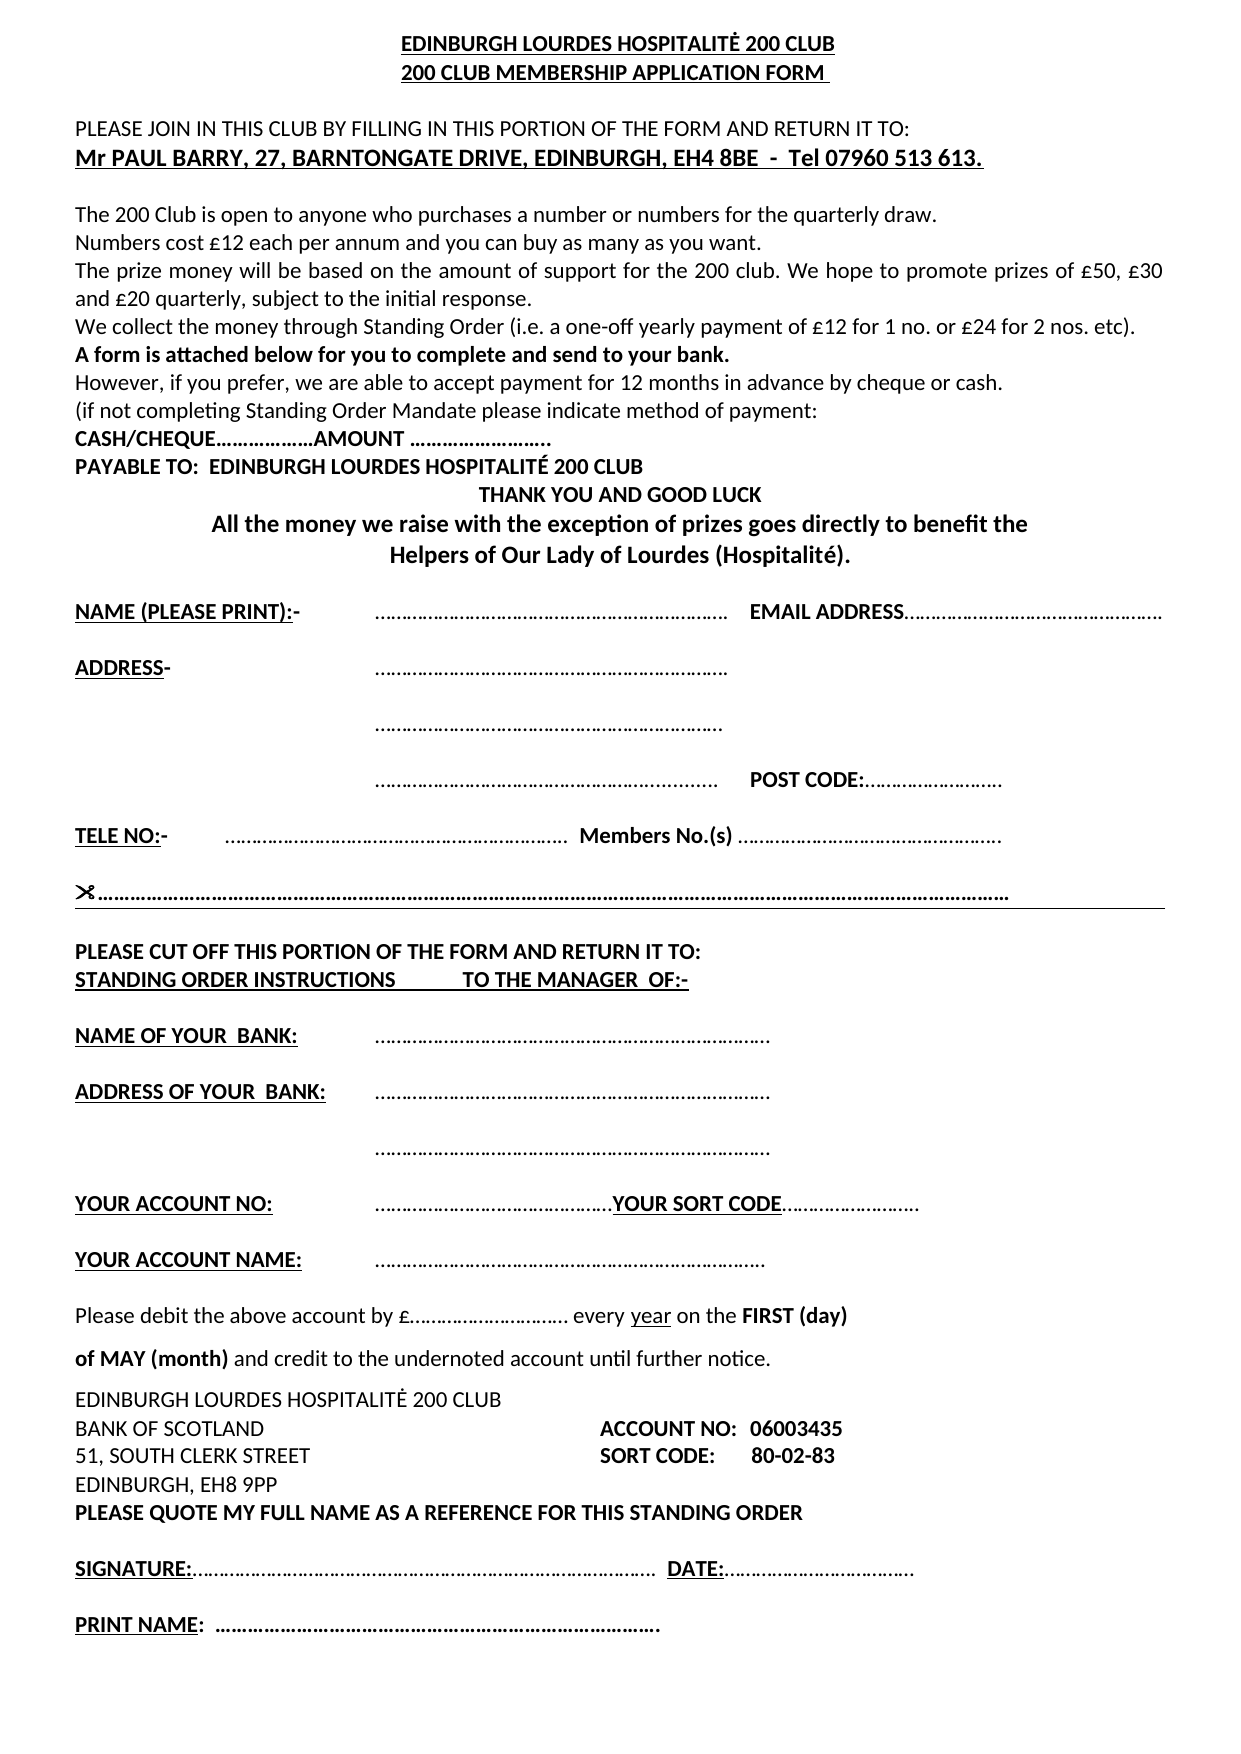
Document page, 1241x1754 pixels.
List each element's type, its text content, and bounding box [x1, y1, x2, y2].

text 51, SOUTH CLERK STREET SORT CODE: 80-02-83 [75, 1442, 1165, 1470]
text ………………………………………………………… [75, 709, 1165, 738]
text YOUR ACCOUNT NAME: ……………………………………………………………….. [75, 1246, 1165, 1274]
text PRINT NAME: ………………………………………………………………………. [75, 1610, 1165, 1638]
text …………………………………………………………………………………………………………………………………………………… [75, 878, 1165, 908]
text CASH/CHEQUE………………AMOUNT …………………….. [75, 424, 1165, 452]
text Mr PAUL BARRY, 27, BARNTONGATE DRIVE, EDINBURGH, EH4 8BE - Tel 07960 513 613. [75, 142, 1165, 172]
text However, if you prefer, we are able to accept payment for 12 months in advance by cheque or cash. [75, 368, 1165, 396]
text THANK YOU AND GOOD LUCK [75, 480, 1165, 508]
text EDINBURGH LOURDES HOSPITALITĖ 200 CLUB [75, 1386, 1165, 1414]
text PLEASE CUT OFF THIS PORTION OF THE FORM AND RETURN IT TO: [75, 937, 1165, 965]
text BANK OF SCOTLAND ACCOUNT NO: 06003435 [75, 1414, 1165, 1442]
text A form is attached below for you to complete and send to your bank. [75, 340, 1165, 368]
text NAME (PLEASE PRINT):- …………………………………………………………. EMAIL ADDRESS…………………………………………. [75, 597, 1165, 626]
text EDINBURGH, EH8 9PP [75, 1470, 1165, 1498]
text Numbers cost £12 each per annum and you can buy as many as you want. [75, 228, 1165, 256]
text All the money we raise with the exception of prizes goes directly to benefit the [75, 508, 1165, 539]
text of MAY (month) and credit to the undernoted account until further notice. [75, 1344, 1165, 1372]
text Please debit the above account by £………………………… every year on the FIRST (day) [75, 1302, 1165, 1330]
text The prize money will be based on the amount of support for the 200 club. We hope to promote prizes of £50, £30 and £20 quarterly, subject to the initial response. [75, 256, 1165, 312]
text EDINBURGH LOURDES HOSPITALITĖ 200 CLUB [300, 29, 1165, 58]
text ADDRESS OF YOUR BANK: ………………………………………………………………… [75, 1077, 1165, 1106]
text STANDING ORDER INSTRUCTIONS TO THE MANAGER OF:- [75, 965, 1165, 993]
text The 200 Club is open to anyone who purchases a number or numbers for the quarterly draw. [75, 200, 1165, 228]
text PLEASE JOIN IN THIS CLUB BY FILLING IN THIS PORTION OF THE FORM AND RETURN IT TO: [75, 114, 1165, 142]
text PLEASE QUOTE MY FULL NAME AS A REFERENCE FOR THIS STANDING ORDER [75, 1498, 1165, 1526]
text TELE NO:- ……………………………………………………….. Members No.(s) ………………………………………….. [75, 822, 1165, 850]
text We collect the money through Standing Order (i.e. a one-off yearly payment of £12 for 1 no. or £24 for 2 nos. etc). [75, 312, 1165, 340]
text YOUR ACCOUNT NO: ………………………………………YOUR SORT CODE…………………….. [75, 1189, 1165, 1218]
text (if not completing Standing Order Mandate please indicate method of payment: [75, 396, 1165, 424]
text ADDRESS- …………………………………………………………. [75, 653, 1165, 682]
text ………………………………………………………………… [75, 1133, 1165, 1162]
text 200 CLUB MEMBERSHIP APPLICATION FORM [300, 58, 1165, 86]
text NAME OF YOUR BANK: ………………………………………………………………… [75, 1021, 1165, 1049]
text Helpers of Our Lady of Lourdes (Hospitalité). [75, 539, 1165, 569]
text PAYABLE TO: EDINBURGH LOURDES HOSPITALITÉ 200 CLUB [75, 452, 1165, 480]
text SIGNATURE:……………………………………………………………………………. DATE:……………………………… [75, 1554, 1165, 1582]
text ……………………………………………............. POST CODE:…………………….. [75, 766, 1165, 794]
